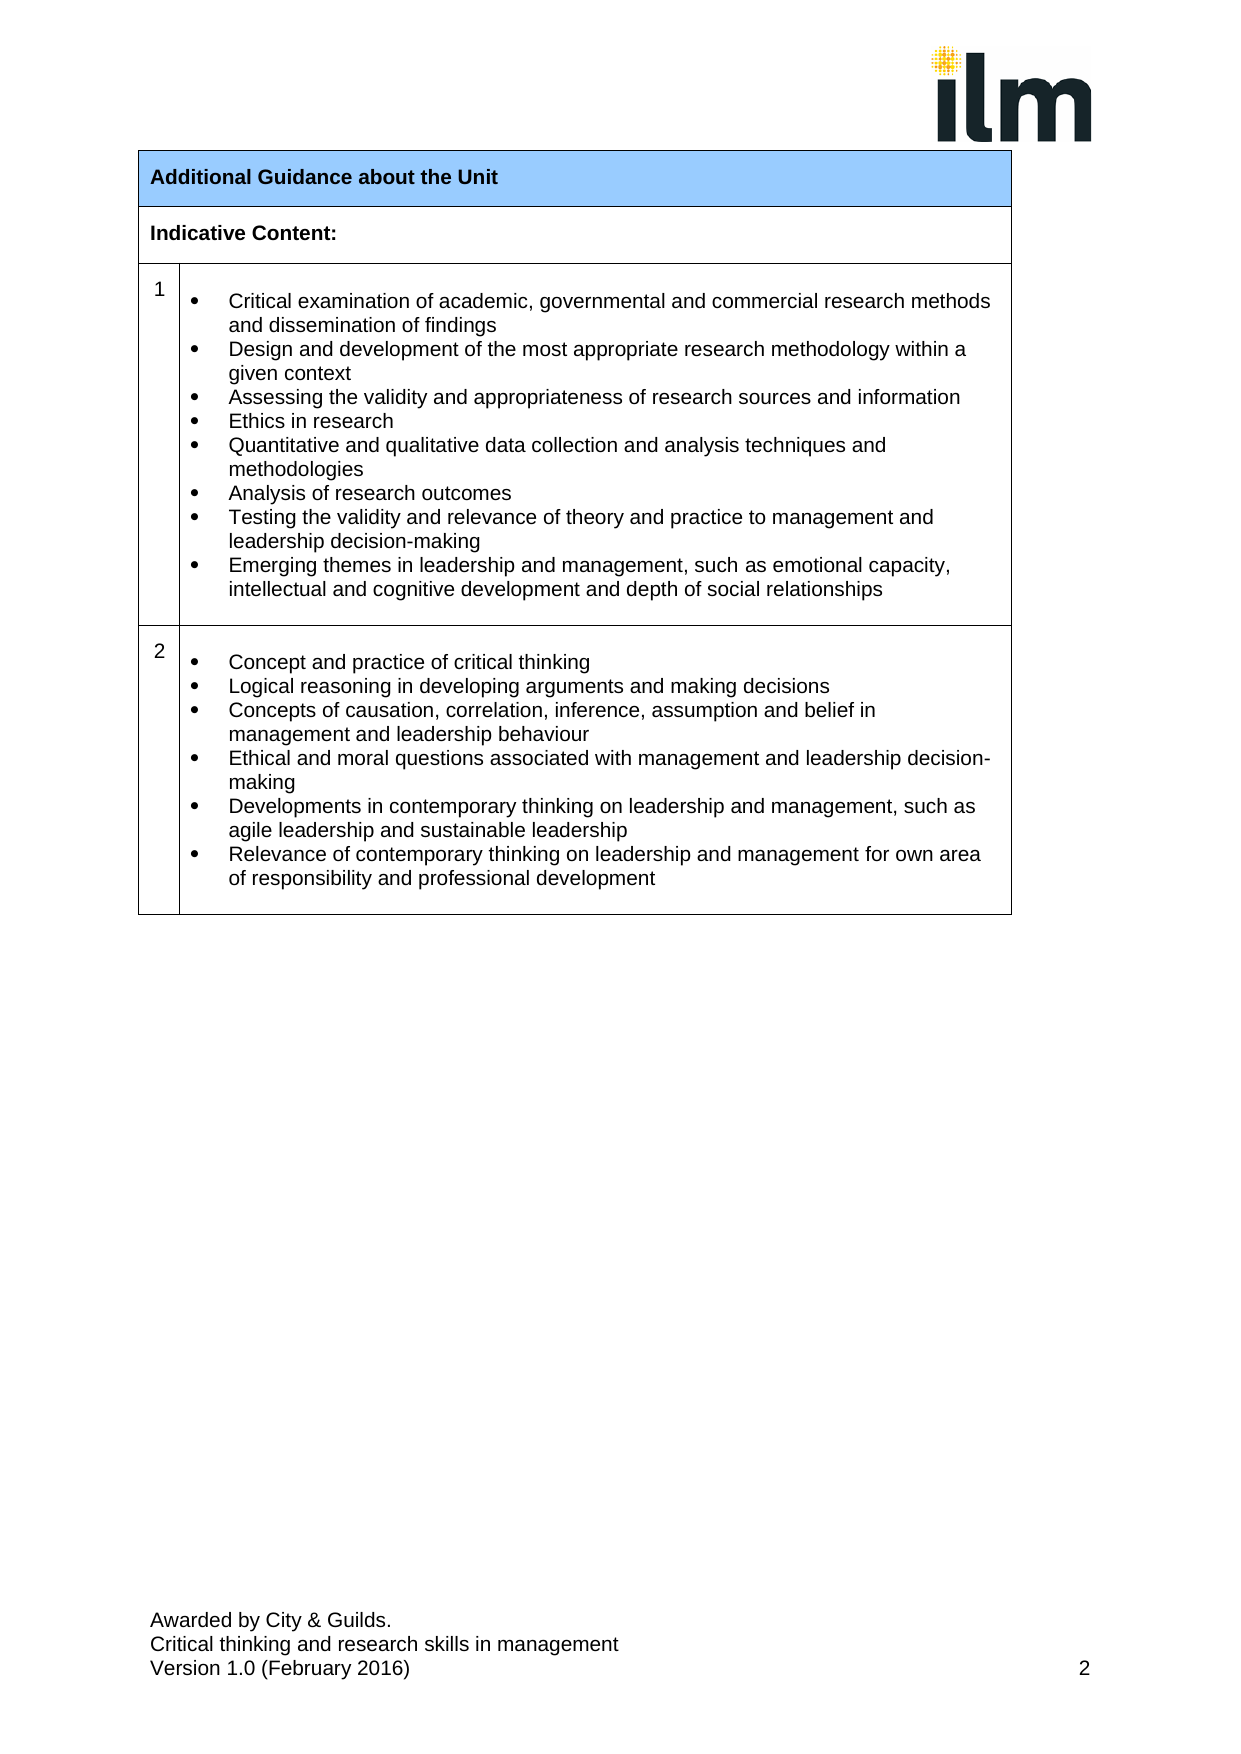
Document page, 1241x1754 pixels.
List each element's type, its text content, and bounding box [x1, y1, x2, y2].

table_cell Critical examination of academic, governmental and commercial research methods and dissemination of findings Design and development of the most appropriate research methodology within a given context Assessing the validity and appropriateness of research sources and information Ethics in research Quantitative and qualitative data collection and analysis techniques and methodologies Analysis of research outcomes Testing the validity and relevance of theory and practice to management and leadership decision-making Emerging themes in leadership and management, such as emotional capacity, intellectual and cognitive development and depth of social relationships [180, 264, 1011, 625]
table_cell 1 [139, 264, 179, 625]
table_cell Indicative Content: [139, 207, 1011, 262]
table_header Additional Guidance about the Unit [139, 151, 1011, 206]
table_cell 2 [139, 626, 179, 914]
picture [931, 46, 1092, 142]
table_cell Concept and practice of critical thinking Logical reasoning in developing arguments and making decisions Concepts of causation, correlation, inference, assumption and belief in management and leadership behaviour Ethical and moral questions associated with management and leadership decision-making Developments in contemporary thinking on leadership and management, such as agile leadership and sustainable leadership Relevance of contemporary thinking on leadership and management for own area of responsibility and professional development [180, 626, 1011, 914]
